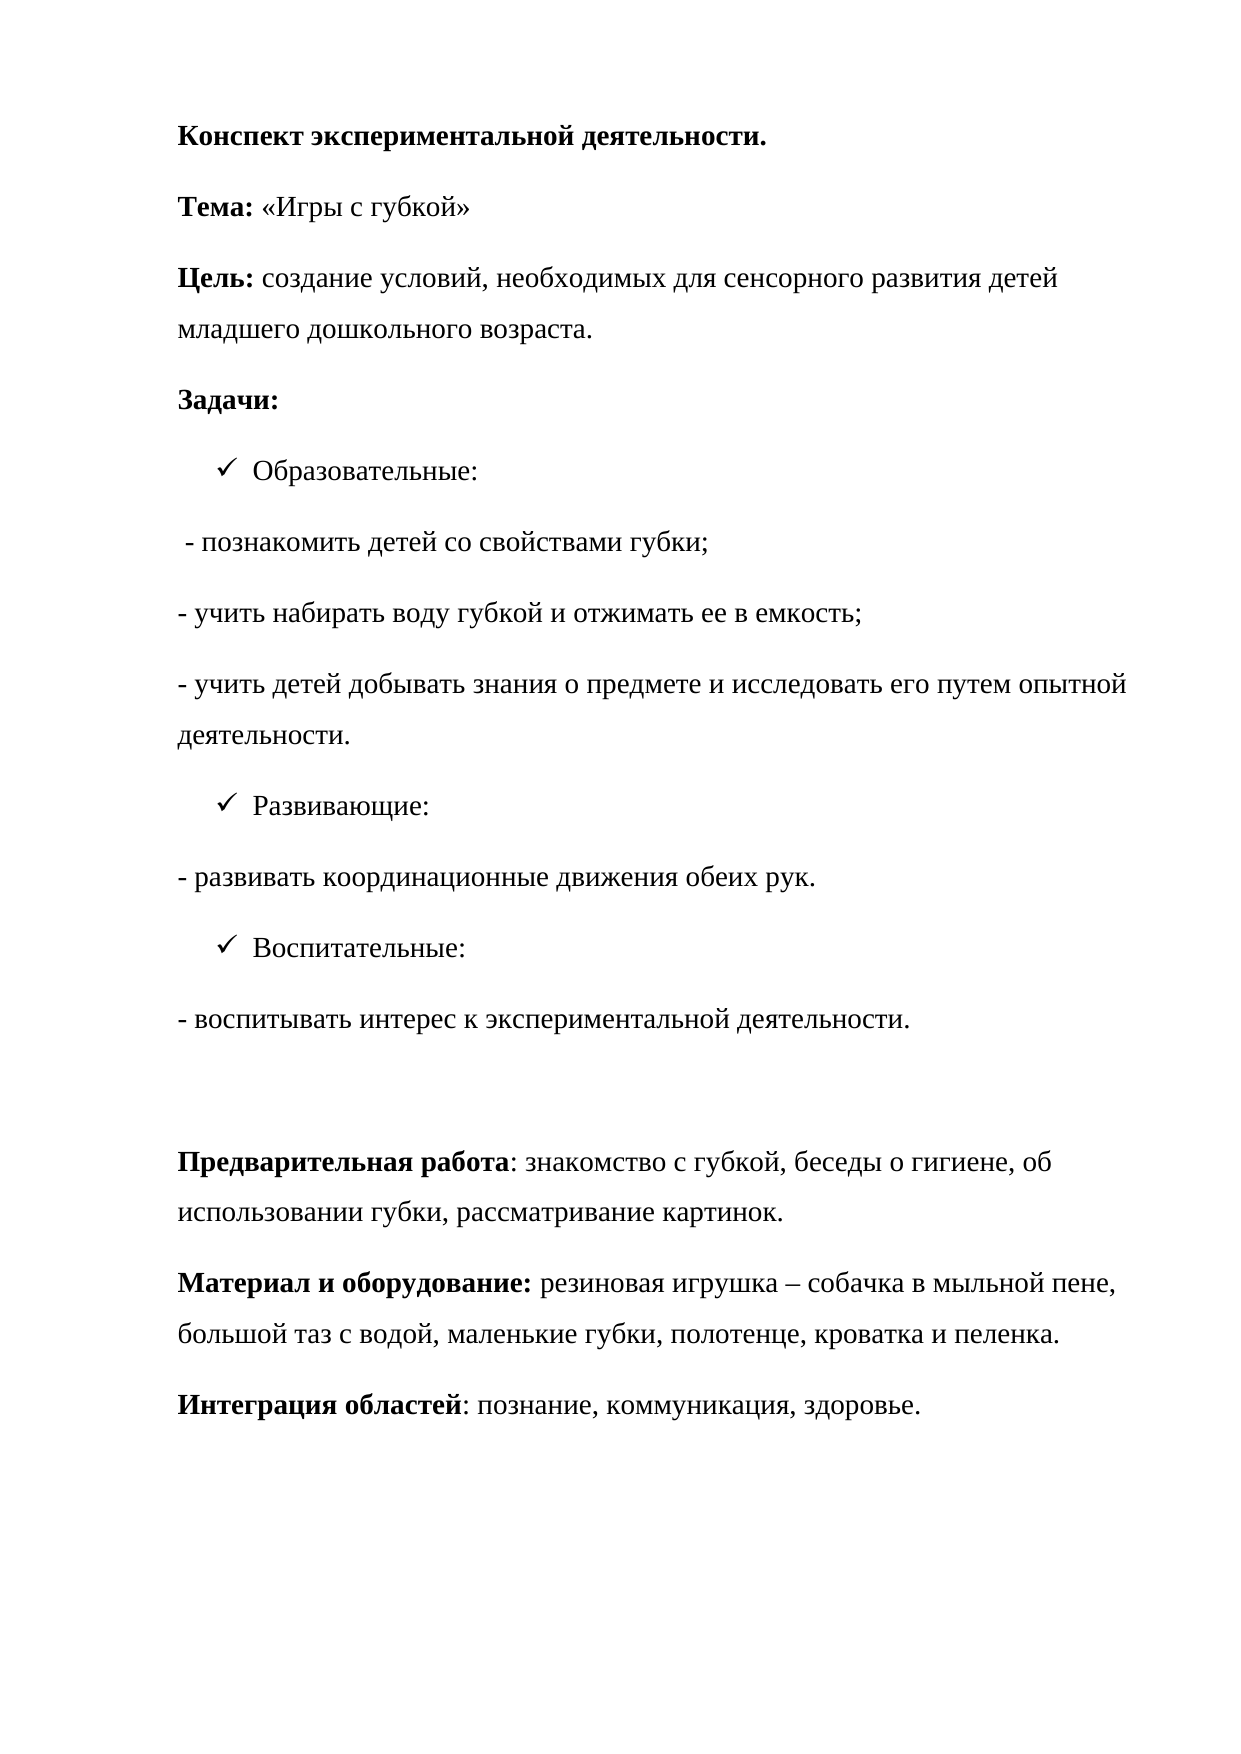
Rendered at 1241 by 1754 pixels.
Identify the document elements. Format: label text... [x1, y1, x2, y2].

text - воспитывать интерес к экспериментальной деятельности. [177, 1002, 1152, 1035]
text - познакомить детей со свойствами губки; [177, 524, 1152, 558]
list Развивающие: [215, 788, 1152, 822]
list Образовательные: [215, 453, 1152, 487]
text Тема: «Игры с губкой» [177, 189, 1152, 223]
text - учить набирать воду губкой и отжимать ее в емкость; [177, 595, 1152, 629]
text Материал и оборудование: резиновая игрушка – собачка в мыльной пене, большой таз с водой, маленькие губки, полотенце, кроватка и пеленка. [177, 1265, 1152, 1349]
text - развивать координационные движения обеих рук. [177, 859, 1152, 893]
text Задачи: [177, 382, 1152, 415]
list Воспитательные: [215, 930, 1152, 964]
text Конспект экспериментальной деятельности. [177, 118, 1152, 152]
text Цель: создание условий, необходимых для сенсорного развития детей младшего дошкольного возраста. [177, 260, 1152, 344]
text Предварительная работа: знакомство с губкой, беседы о гигиене, об использовании губки, рассматривание картинок. [177, 1144, 1152, 1228]
text - учить детей добывать знания о предмете и исследовать его путем опытной деятельности. [177, 667, 1152, 750]
text Интеграция областей: познание, коммуникация, здоровье. [177, 1387, 1152, 1420]
